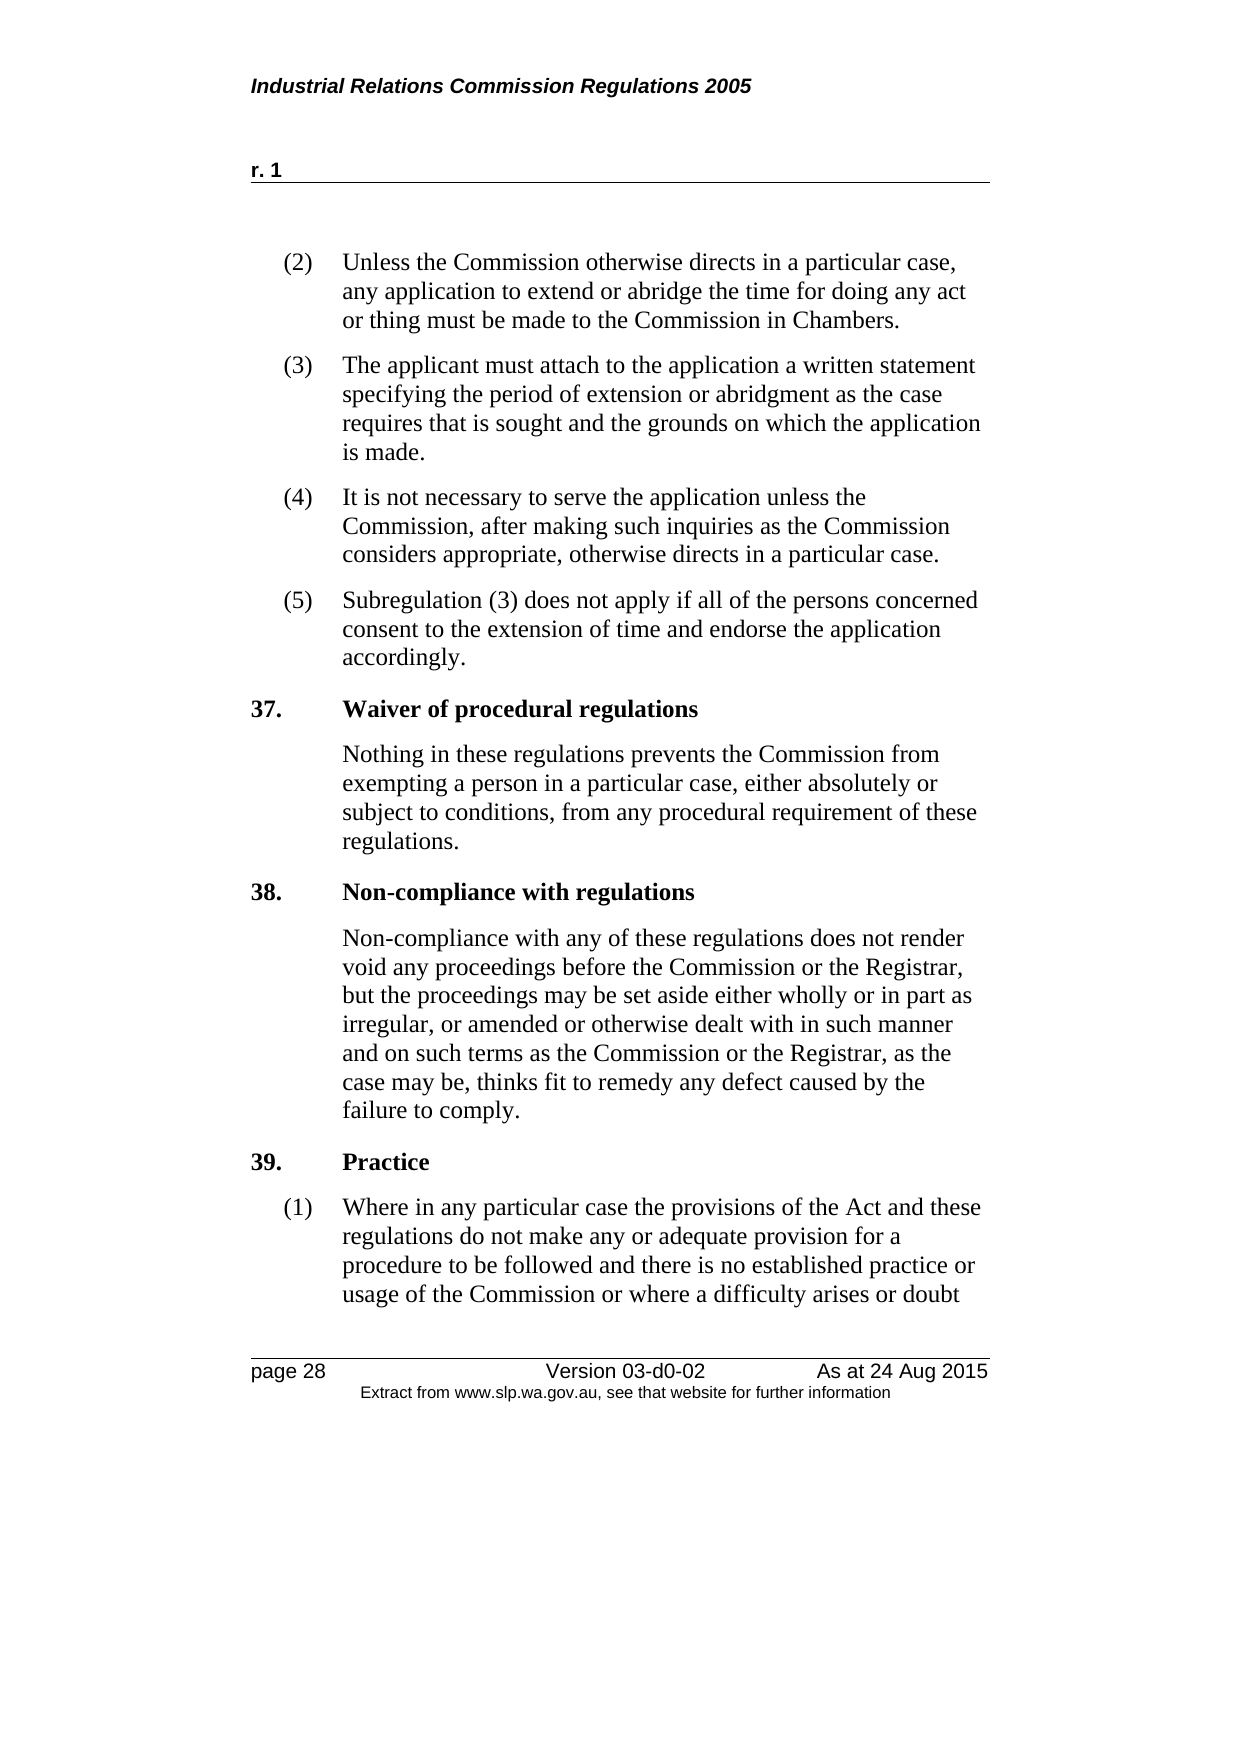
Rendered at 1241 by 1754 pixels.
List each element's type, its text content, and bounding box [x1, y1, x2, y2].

text (3) The applicant must attach to the application a written statement specifying the period of extension or abridgment as the case requires that is sought and the grounds on which the application is made. [251, 350, 990, 465]
subtitle 37. Waiver of procedural regulations [251, 694, 990, 723]
text Non-compliance with any of these regulations does not render void any proceedings before the Commission or the Registrar, but the proceedings may be set aside either wholly or in part as irregular, or amended or otherwise dealt with in such manner and on such terms as the Commission or the Registrar, as the case may be, thinks fit to remedy any defect caused by the failure to comply. [251, 923, 990, 1124]
subtitle 39. Practice [251, 1147, 990, 1176]
subtitle 38. Non-compliance with regulations [251, 877, 990, 906]
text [251, 1192, 990, 1307]
text (4) It is not necessary to serve the application unless the Commission, after making such inquiries as the Commission considers appropriate, otherwise directs in a particular case. [251, 482, 990, 568]
text (2) Unless the Commission otherwise directs in a particular case, any application to extend or abridge the time for doing any act or thing must be made to the Commission in Chambers. [251, 247, 990, 334]
text Nothing in these regulations prevents the Commission from exempting a person in a particular case, either absolutely or subject to conditions, from any procedural requirement of these regulations. [251, 739, 990, 854]
text (5) Subregulation (3) does not apply if all of the persons concerned consent to the extension of time and endorse the application accordingly. [251, 585, 990, 671]
